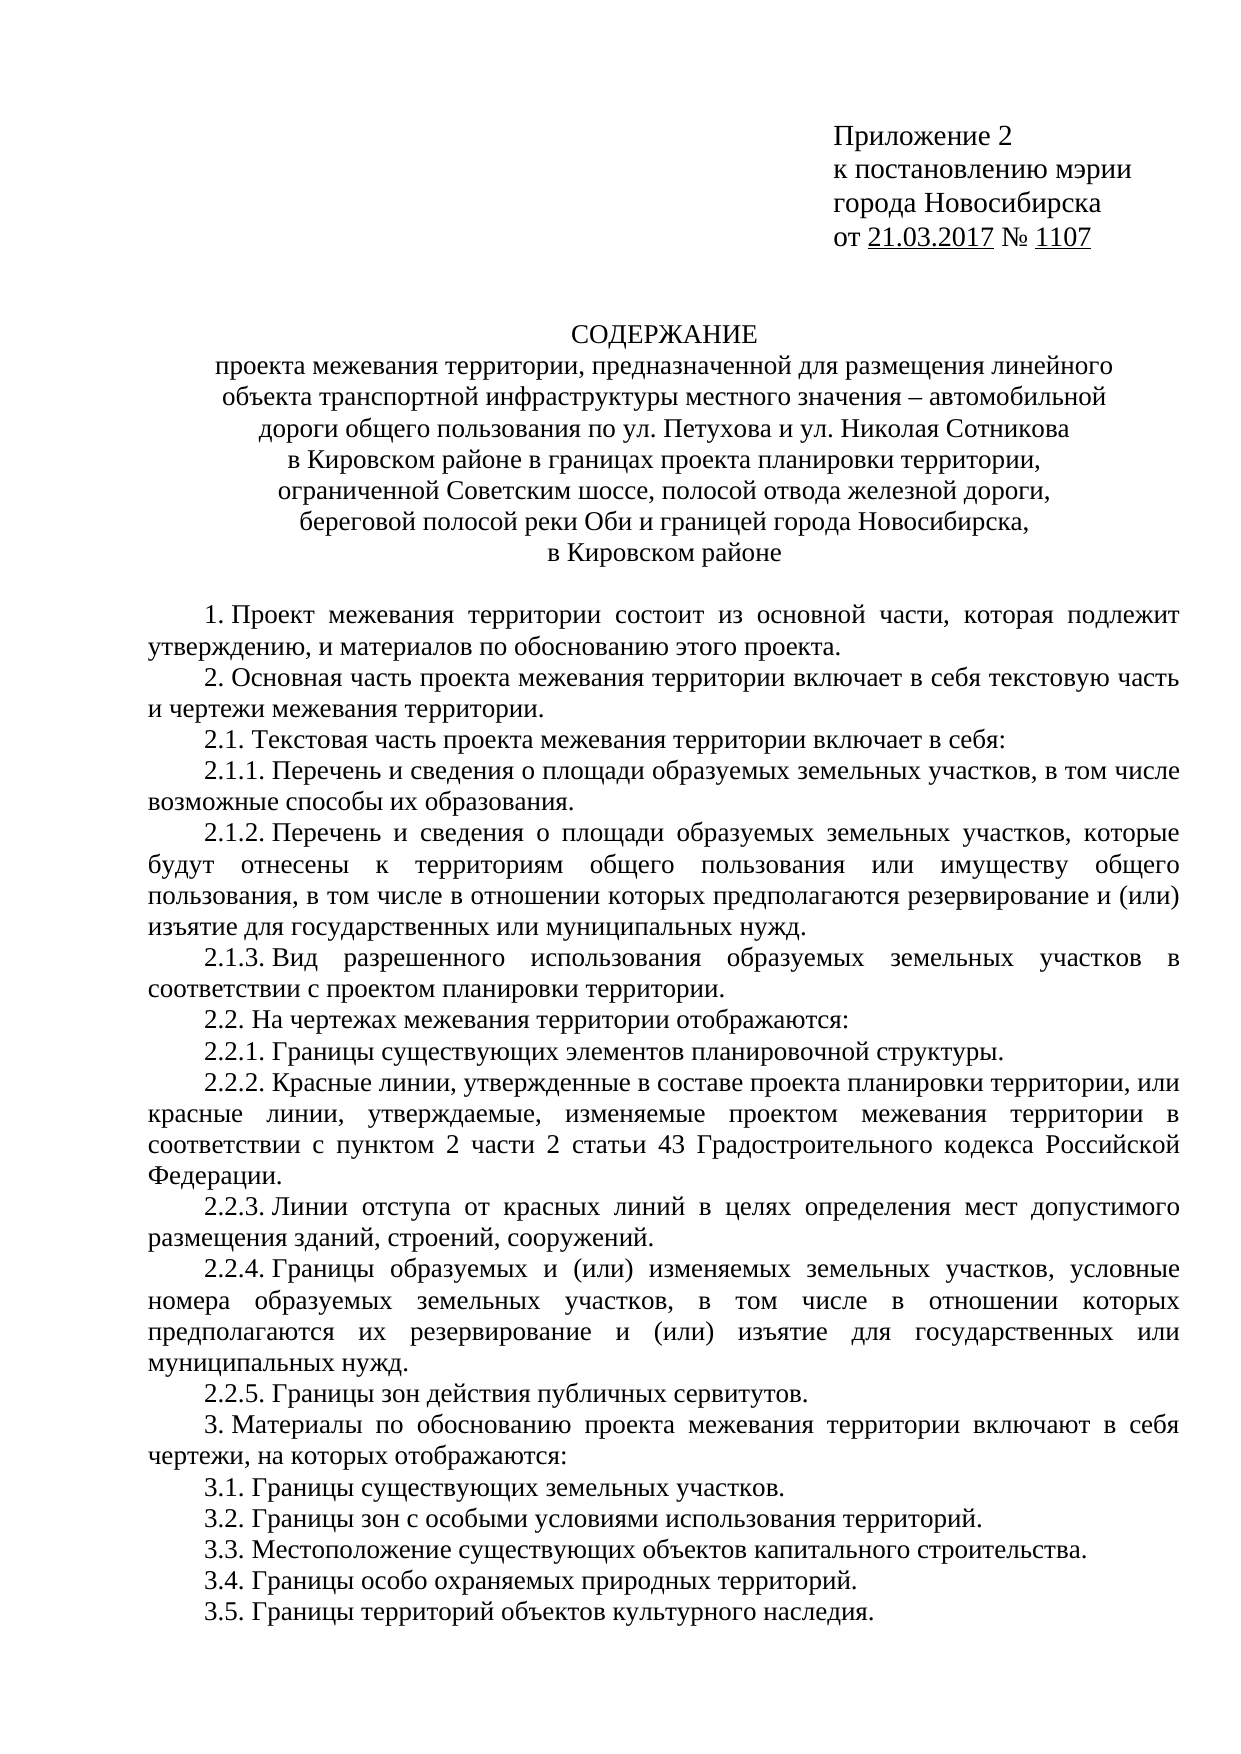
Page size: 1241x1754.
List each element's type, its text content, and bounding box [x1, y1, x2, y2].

text 1. Проект межевания территории состоит из основной части, которая подлежит утверждению, и материалов по обоснованию этого проекта. [148, 598, 1181, 661]
text ограниченной Советским шоссе, полосой отвода железной дороги, [148, 474, 1181, 505]
text 3.4. Границы особо охраняемых природных территорий. [148, 1564, 1181, 1595]
text 3.2. Границы зон с особыми условиями использования территорий. [148, 1502, 1181, 1533]
text 2.2.3. Линии отступа от красных линий в целях определения мест допустимого размещения зданий, строений, сооружений. [148, 1190, 1181, 1253]
text проекта межевания территории, предназначенной для размещения линейного [148, 349, 1181, 381]
text 2.1.3. Вид разрешенного использования образуемых земельных участков в соответствии с проектом планировки территории. [148, 941, 1181, 1003]
text от 21.03.2017 № 1107 [833, 219, 1181, 252]
text береговой полосой реки Оби и границей города Новосибирска, [148, 505, 1181, 536]
text 2.1. Текстовая часть проекта межевания территории включает в себя: [148, 723, 1181, 754]
text 2.2.1. Границы существующих элементов планировочной структуры. [148, 1034, 1181, 1066]
text 2. Основная часть проекта межевания территории включает в себя текстовую часть и чертежи межевания территории. [148, 661, 1181, 723]
text к постановлению мэрии [833, 152, 1181, 185]
text в Кировском районе [148, 536, 1181, 567]
text города Новосибирска [833, 185, 1181, 219]
text 2.2. На чертежах межевания территории отображаются: [148, 1003, 1181, 1034]
text дороги общего пользования по ул. Петухова и ул. Николая Сотникова [148, 412, 1181, 443]
text 2.2.5. Границы зон действия публичных сервитутов. [148, 1377, 1181, 1408]
text 3.5. Границы территорий объектов культурного наследия. [148, 1595, 1181, 1626]
text 2.2.2. Красные линии, утвержденные в составе проекта планировки территории, или красные линии, утверждаемые, изменяемые проектом межевания территории в соответствии с пунктом 2 части 2 статьи 43 Градостроительного кодекса Российской Федерации. [148, 1066, 1181, 1190]
text 2.1.1. Перечень и сведения о площади образуемых земельных участков, в том числе возможные способы их образования. [148, 754, 1181, 817]
text 2.2.4. Границы образуемых и (или) изменяемых земельных участков, условные номера образуемых земельных участков, в том числе в отношении которых предполагаются их резервирование и (или) изъятие для государственных или муниципальных нужд. [148, 1253, 1181, 1377]
text 3.3. Местоположение существующих объектов капитального строительства. [148, 1533, 1181, 1564]
text 3.1. Границы существующих земельных участков. [148, 1471, 1181, 1502]
text в Кировском районе в границах проекта планировки территории, [148, 443, 1181, 474]
text СОДЕРЖАНИЕ [148, 318, 1181, 349]
text 2.1.2. Перечень и сведения о площади образуемых земельных участков, которые будут отнесены к территориям общего пользования или имуществу общего пользования, в том числе в отношении которых предполагаются резервирование и (или) изъятие для государственных или муниципальных нужд. [148, 817, 1181, 941]
text объекта транспортной инфраструктуры местного значения – автомобильной [148, 381, 1181, 412]
text Приложение 2 [833, 118, 1181, 152]
text 3. Материалы по обоснованию проекта межевания территории включают в себя чертежи, на которых отображаются: [148, 1408, 1181, 1471]
